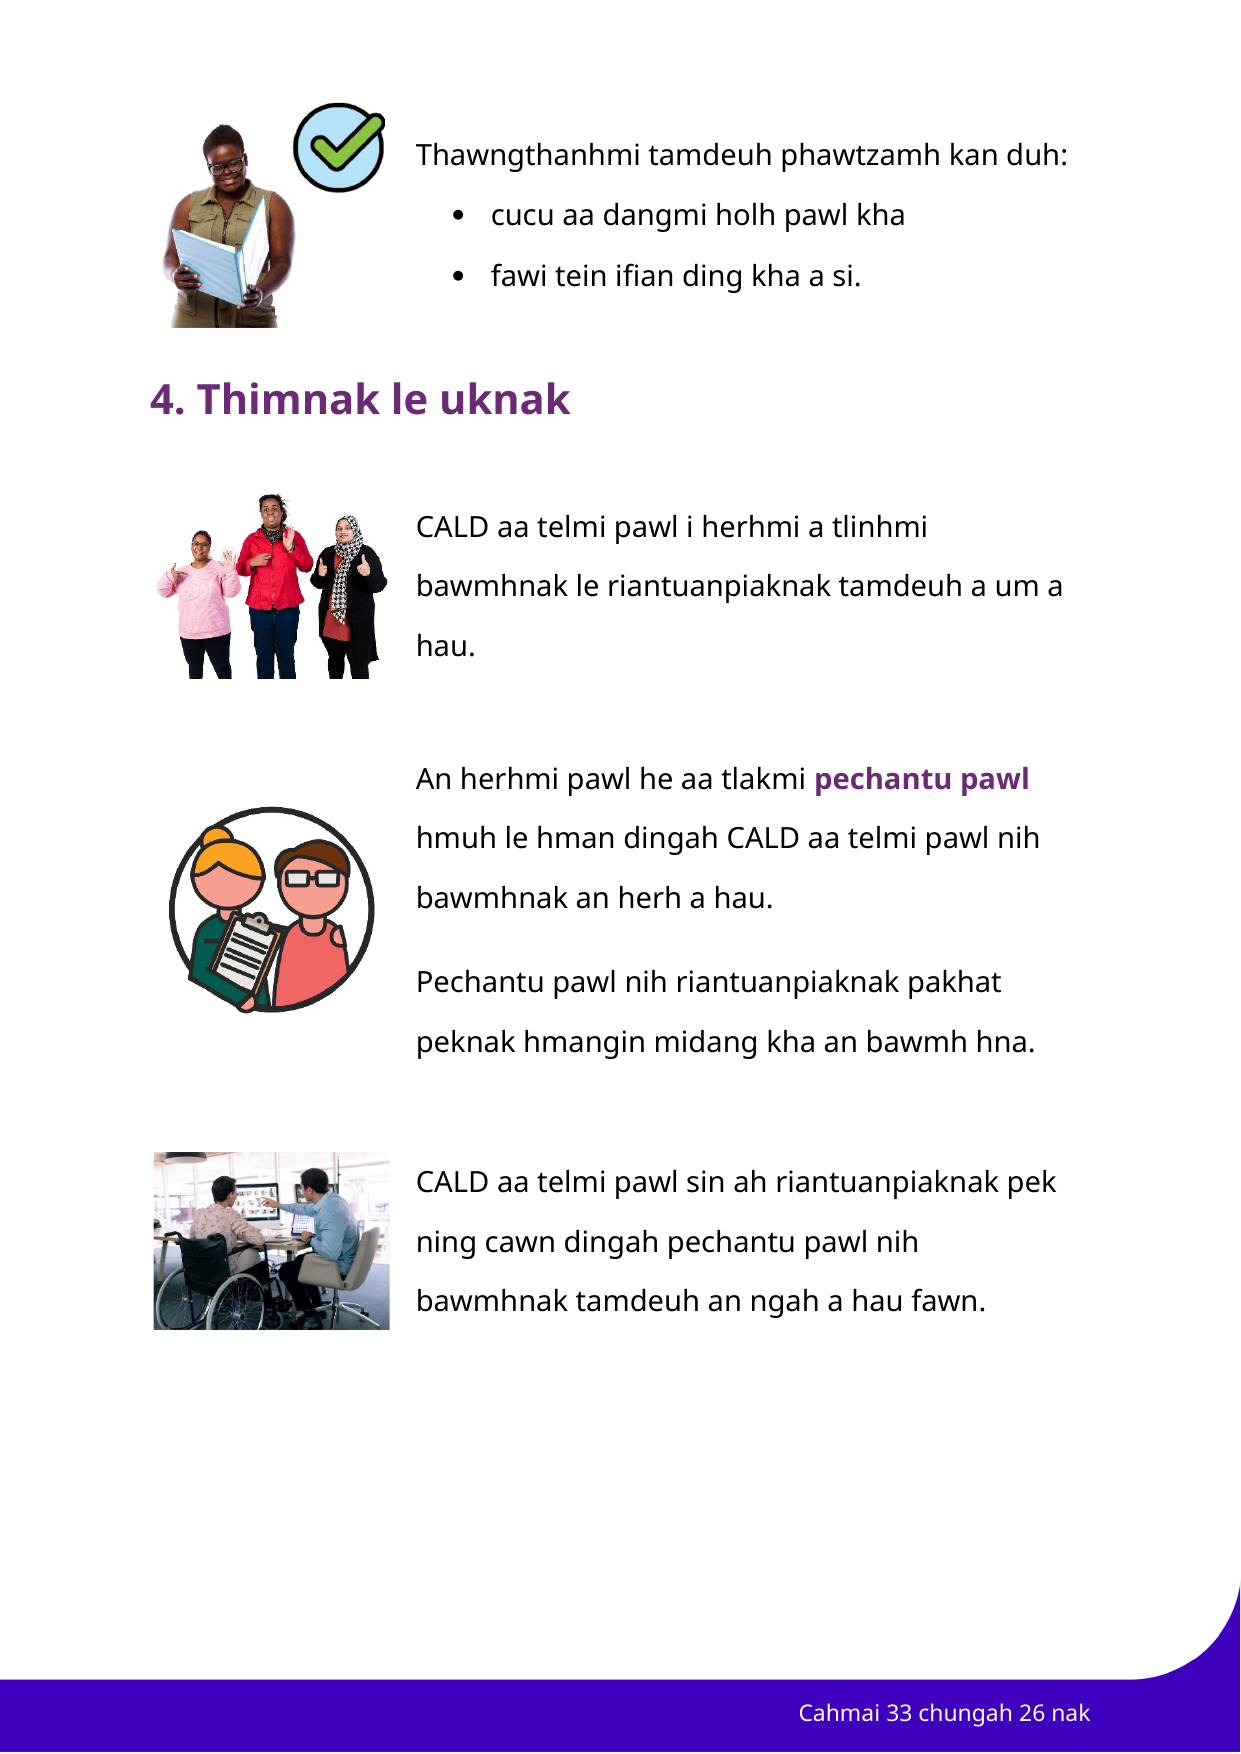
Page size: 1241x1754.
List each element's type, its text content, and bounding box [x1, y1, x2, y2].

picture [153, 791, 390, 1028]
subtitle 4. Thimnak le uknak [150, 369, 1090, 426]
picture [158, 101, 385, 328]
table_cell CALD aa telmi pawl sin ah riantuanpiaknak pek ning cawn dingah pechantu pawl nih bawmhnak tamdeuh an ngah a hau fawn. [404, 1102, 1089, 1396]
table_header [139, 455, 404, 733]
table_cell Thawngthanhmi tamdeuh phawtzamh kan duh: cucu aa dangmi holh pawl kha fawi tein ifian ding kha a si. [404, 89, 1089, 357]
table_cell [139, 733, 404, 1102]
table_cell [139, 89, 404, 357]
picture [153, 492, 390, 679]
table_cell An herhmi pawl he aa tlakmi pechantu pawl hmuh le hman dingah CALD aa telmi pawl nih bawmhnak an herh a hau. Pechantu pawl nih riantuanpiaknak pakhat peknak hmangin midang kha an bawmh hna. [404, 733, 1089, 1102]
table_header CALD aa telmi pawl i herhmi a tlinhmi bawmhnak le riantuanpiaknak tamdeuh a um a hau. [404, 455, 1089, 733]
picture [153, 1152, 390, 1330]
picture [0, 1568, 1241, 1752]
table_cell [139, 1102, 404, 1396]
